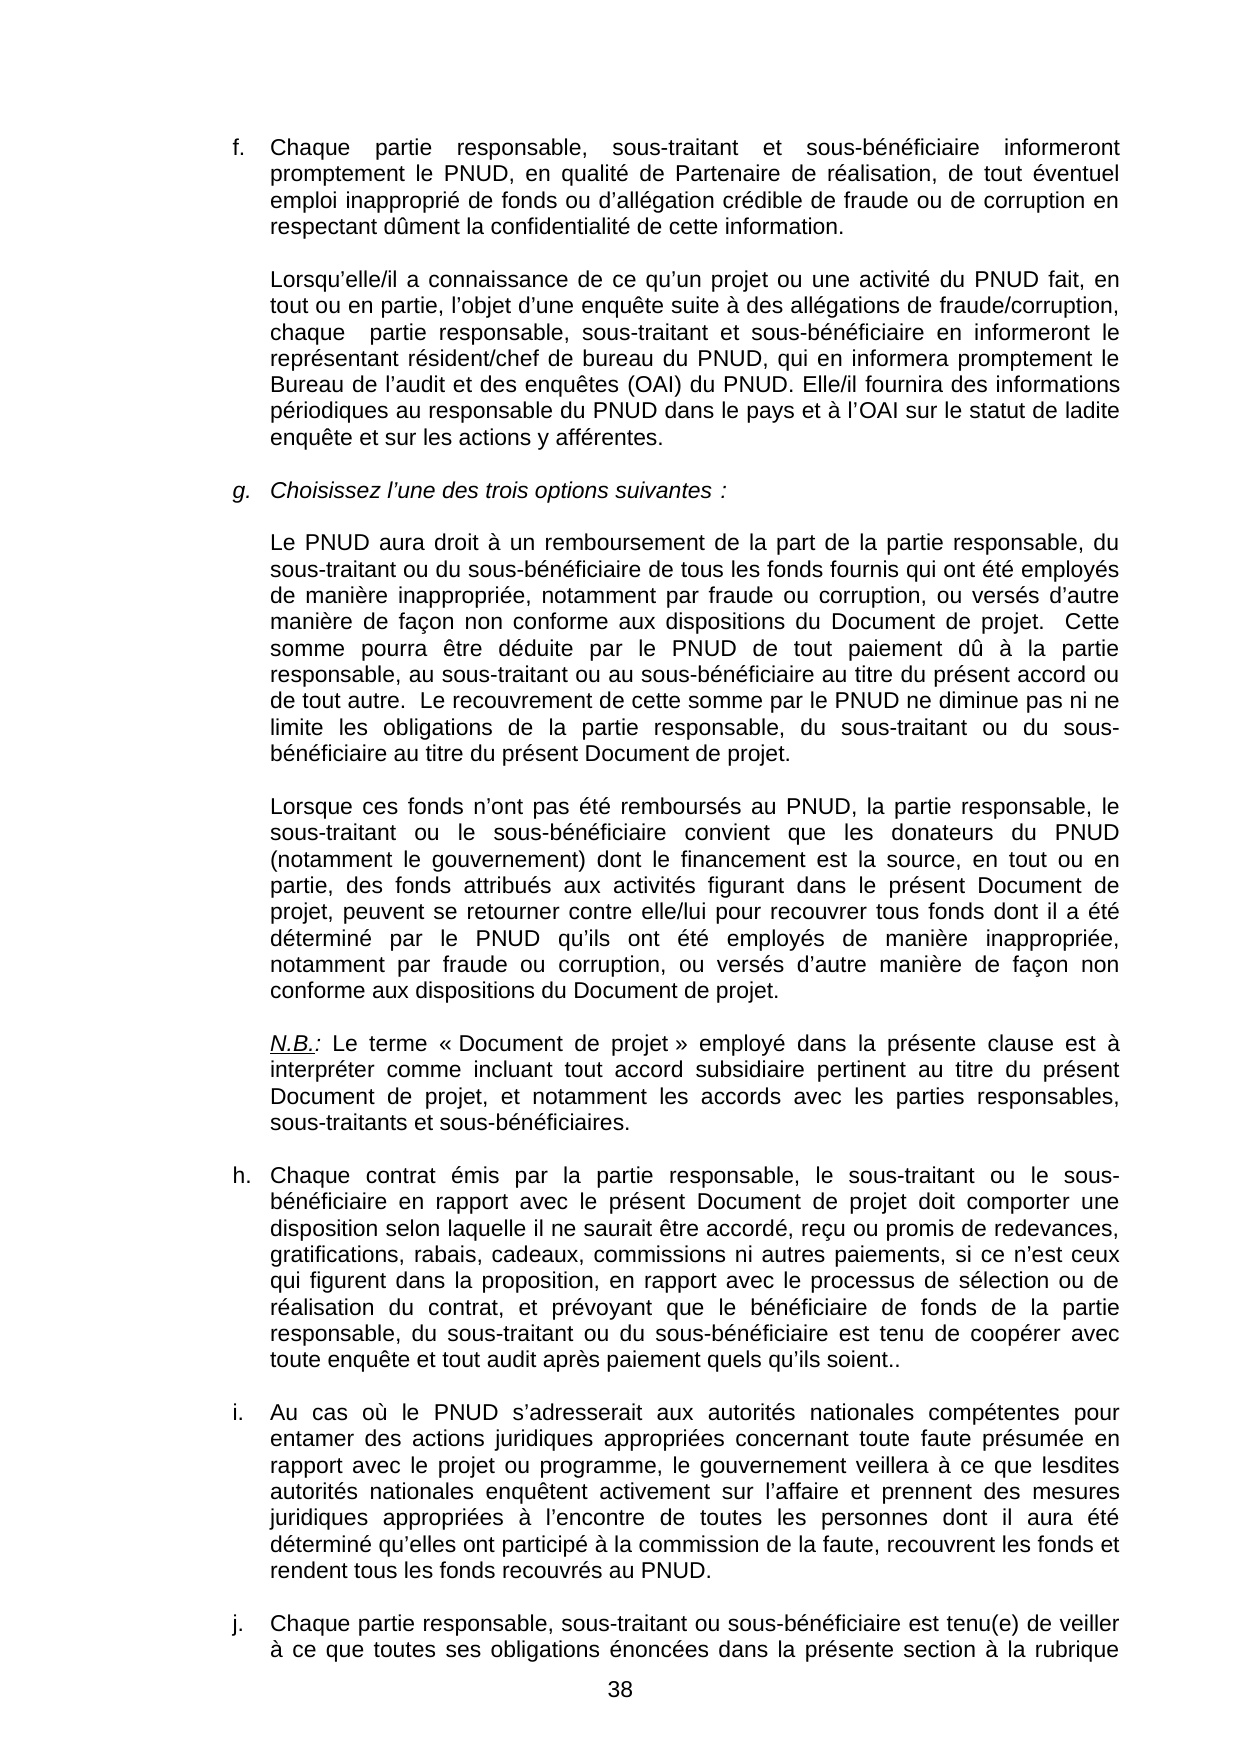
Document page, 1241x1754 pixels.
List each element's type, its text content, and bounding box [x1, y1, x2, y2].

text Lorsqu’elle/il a connaissance de ce qu’un projet ou une activité du PNUD fait, en tout ou en partie, l’objet d’une enquête suite à des allégations de fraude/corruption, chaque partie responsable, sous-traitant et sous-bénéficiaire en informeront le représentant résident/chef de bureau du PNUD, qui en informera promptement le Bureau de l’audit et des enquêtes (OAI) du PNUD. Elle/il fournira des informations périodiques au responsable du PNUD dans le pays et à l’OAI sur le statut de ladite enquête et sur les actions y afférentes. [270, 266, 1120, 450]
list Au cas où le PNUD s’adresserait aux autorités nationales compétentes pour entamer des actions juridiques appropriées concernant toute faute présumée en rapport avec le projet ou programme, le gouvernement veillera à ce que lesdites autorités nationales enquêtent activement sur l’affaire et prennent des mesures juridiques appropriées à l’encontre de toutes les personnes dont il aura été déterminé qu’elles ont participé à la commission de la faute, recouvrent les fonds et rendent tous les fonds recouvrés au PNUD. [232, 1399, 1120, 1583]
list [232, 1610, 1120, 1662]
list Chaque partie responsable, sous-traitant et sous-bénéficiaire informeront promptement le PNUD, en qualité de Partenaire de réalisation, de tout éventuel emploi inapproprié de fonds ou d’allégation crédible de fraude ou de corruption en respectant dûment la confidentialité de cette information. [232, 134, 1120, 239]
text N.B.: Le terme « Document de projet » employé dans la présente clause est à interpréter comme incluant tout accord subsidiaire pertinent au titre du présent Document de projet, et notamment les accords avec les parties responsables, sous-traitants et sous-bénéficiaires. [270, 1030, 1120, 1135]
list Chaque contrat émis par la partie responsable, le sous-traitant ou le sous-bénéficiaire en rapport avec le présent Document de projet doit comporter une disposition selon laquelle il ne saurait être accordé, reçu ou promis de redevances, gratifications, rabais, cadeaux, commissions ni autres paiements, si ce n’est ceux qui figurent dans la proposition, en rapport avec le processus de sélection ou de réalisation du contrat, et prévoyant que le bénéficiaire de fonds de la partie responsable, du sous-traitant ou du sous-bénéficiaire est tenu de coopérer avec toute enquête et tout audit après paiement quels qu’ils soient.. [232, 1162, 1120, 1373]
list Choisissez l’une des trois options suivantes : [232, 477, 1120, 503]
text Lorsque ces fonds n’ont pas été remboursés au PNUD, la partie responsable, le sous-traitant ou le sous-bénéficiaire convient que les donateurs du PNUD (notamment le gouvernement) dont le financement est la source, en tout ou en partie, des fonds attribués aux activités figurant dans le présent Document de projet, peuvent se retourner contre elle/lui pour recouvrer tous fonds dont il a été déterminé par le PNUD qu’ils ont été employés de manière inappropriée, notamment par fraude ou corruption, ou versés d’autre manière de façon non conforme aux dispositions du Document de projet. [270, 793, 1120, 1004]
text Le PNUD aura droit à un remboursement de la part de la partie responsable, du sous-traitant ou du sous-bénéficiaire de tous les fonds fournis qui ont été employés de manière inappropriée, notamment par fraude ou corruption, ou versés d’autre manière de façon non conforme aux dispositions du Document de projet. Cette somme pourra être déduite par le PNUD de tout paiement dû à la partie responsable, au sous-traitant ou au sous-bénéficiaire au titre du présent accord ou de tout autre. Le recouvrement de cette somme par le PNUD ne diminue pas ni ne limite les obligations de la partie responsable, du sous-traitant ou du sous-bénéficiaire au titre du présent Document de projet. [270, 529, 1120, 766]
